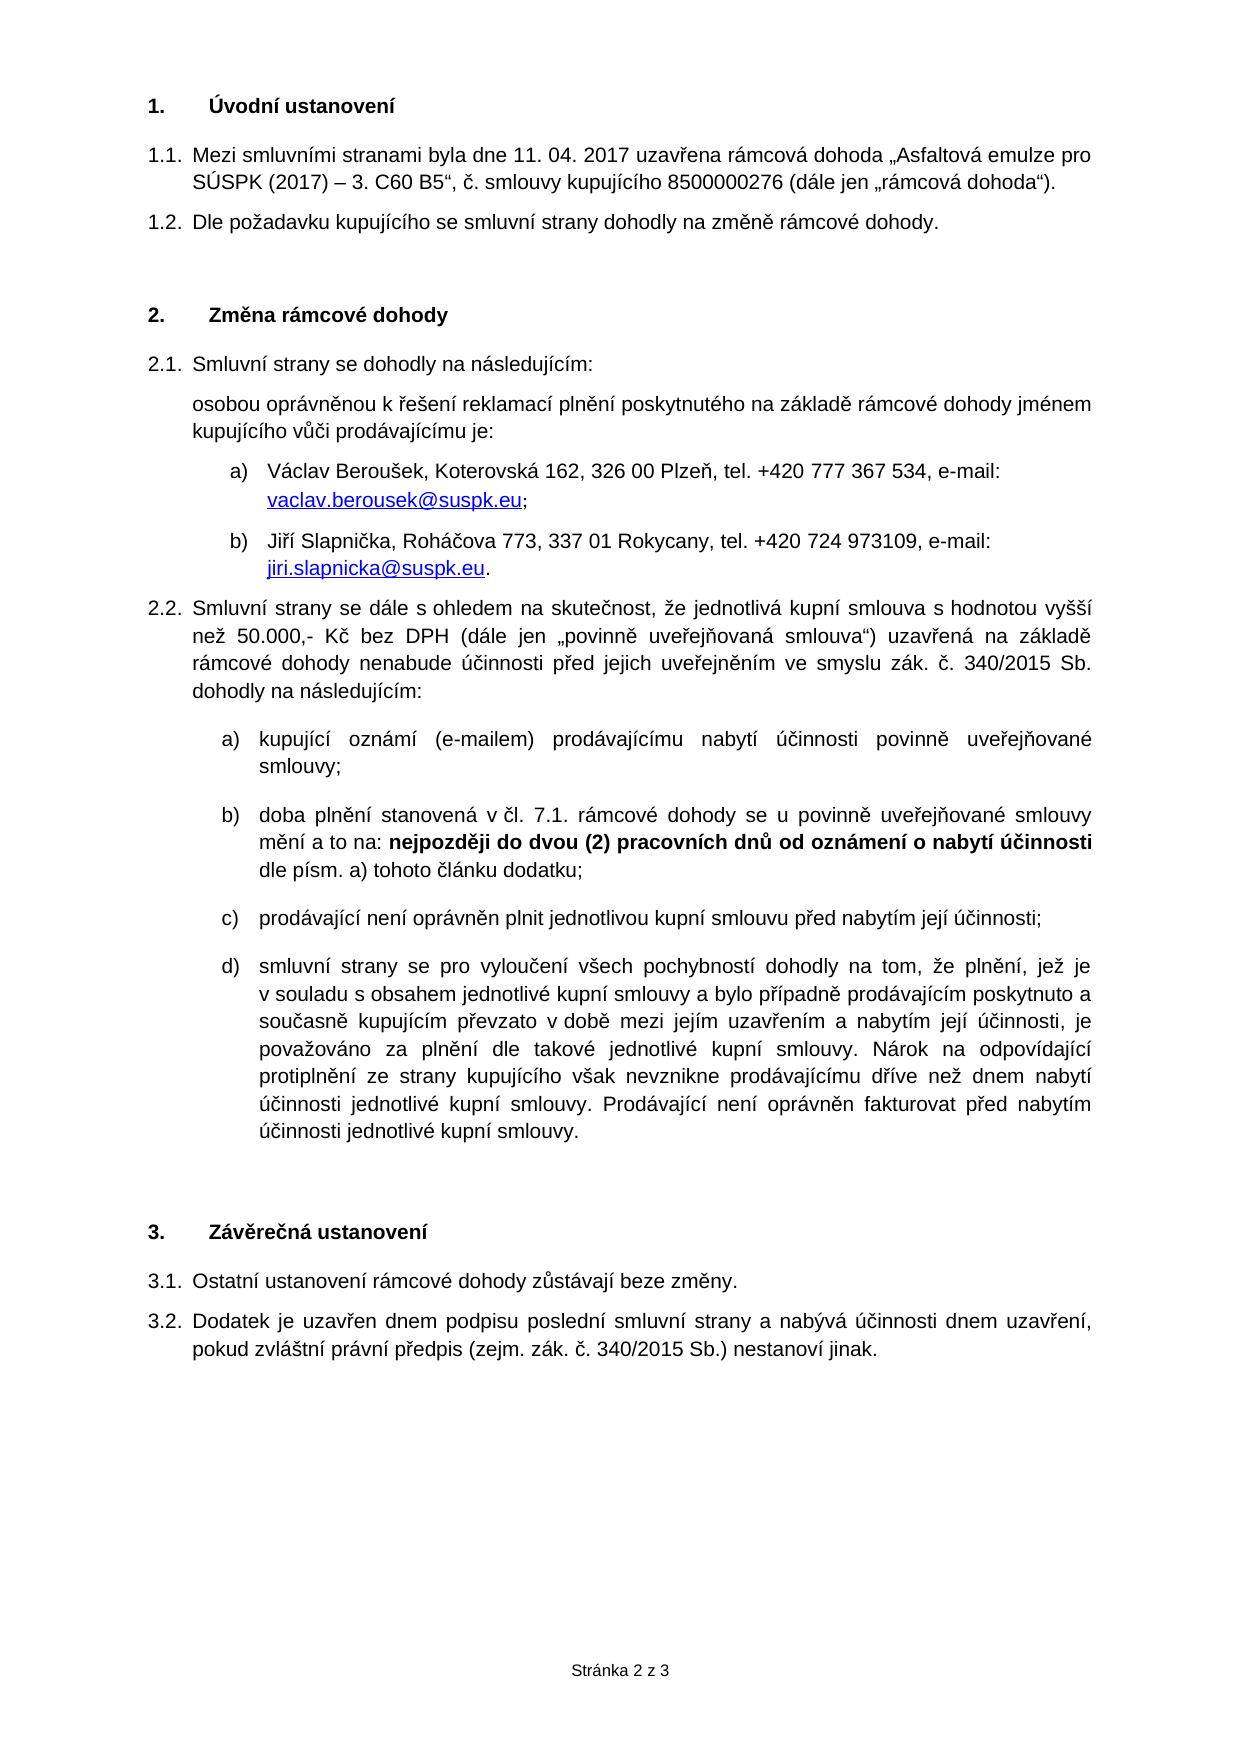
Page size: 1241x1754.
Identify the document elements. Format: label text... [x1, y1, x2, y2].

list Václav Beroušek, Koterovská 162, 326 00 Plzeň, tel. +420 777 367 534, e-mail: vaclav.berousek@suspk.eu; [229, 459, 1093, 512]
list doba plnění stanovená v čl. 7.1. rámcové dohody se u povinně uveřejňované smlouvy mění a to na: nejpozději do dvou (2) pracovních dnů od oznámení o nabytí účinnosti dle písm. a) tohoto článku dodatku; [221, 803, 1093, 882]
list Úvodní ustanovení [148, 94, 1093, 118]
list Jiří Slapnička, Roháčova 773, 337 01 Rokycany, tel. +420 724 973109, e-mail: jiri.slapnicka@suspk.eu. [229, 528, 1093, 580]
list Dodatek je uzavřen dnem podpisu poslední smluvní strany a nabývá účinnosti dnem uzavření, pokud zvláštní právní předpis (zejm. zák. č. 340/2015 Sb.) nestanoví jinak. [148, 1309, 1093, 1361]
list Změna rámcové dohody [148, 303, 1093, 327]
list Mezi smluvními stranami byla dne 11. 04. 2017 uzavřena rámcová dohoda „Asfaltová emulze pro SÚSPK (2017) – 3. C60 B5“, č. smlouvy kupujícího 8500000276 (dále jen „rámcová dohoda“). [148, 143, 1093, 194]
list kupující oznámí (e-mailem) prodávajícímu nabytí účinnosti povinně uveřejňované smlouvy; [221, 727, 1093, 778]
list Dle požadavku kupujícího se smluvní strany dohodly na změně rámcové dohody. [148, 210, 1093, 234]
list smluvní strany se pro vyloučení všech pochybností dohodly na tom, že plnění, jež je v souladu s obsahem jednotlivé kupní smlouvy a bylo případně prodávajícím poskytnuto a současně kupujícím převzato v době mezi jejím uzavřením a nabytím její účinnosti, je považováno za plnění dle takové jednotlivé kupní smlouvy. Nárok na odpovídající protiplnění ze strany kupujícího však nevznikne prodávajícímu dříve než dnem nabytí účinnosti jednotlivé kupní smlouvy. Prodávající není oprávněn fakturovat před nabytím účinnosti jednotlivé kupní smlouvy. [221, 954, 1093, 1143]
text osobou oprávněnou k řešení reklamací plnění poskytnutého na základě rámcové dohody jménem kupujícího vůči prodávajícímu je: [192, 392, 1093, 443]
list Ostatní ustanovení rámcové dohody zůstávají beze změny. [148, 1269, 1093, 1293]
list Smluvní strany se dále s ohledem na skutečnost, že jednotlivá kupní smlouva s hodnotou vyšší než 50.000,- Kč bez DPH (dále jen „povinně uveřejňovaná smlouva“) uzavřená na základě rámcové dohody nenabude účinnosti před jejich uveřejněním ve smyslu zák. č. 340/2015 Sb. dohodly na následujícím: [148, 596, 1093, 702]
list Smluvní strany se dohodly na následujícím: [148, 352, 1093, 376]
list Závěrečná ustanovení [148, 1220, 1093, 1244]
list prodávající není oprávněn plnit jednotlivou kupní smlouvu před nabytím její účinnosti; [221, 906, 1093, 930]
